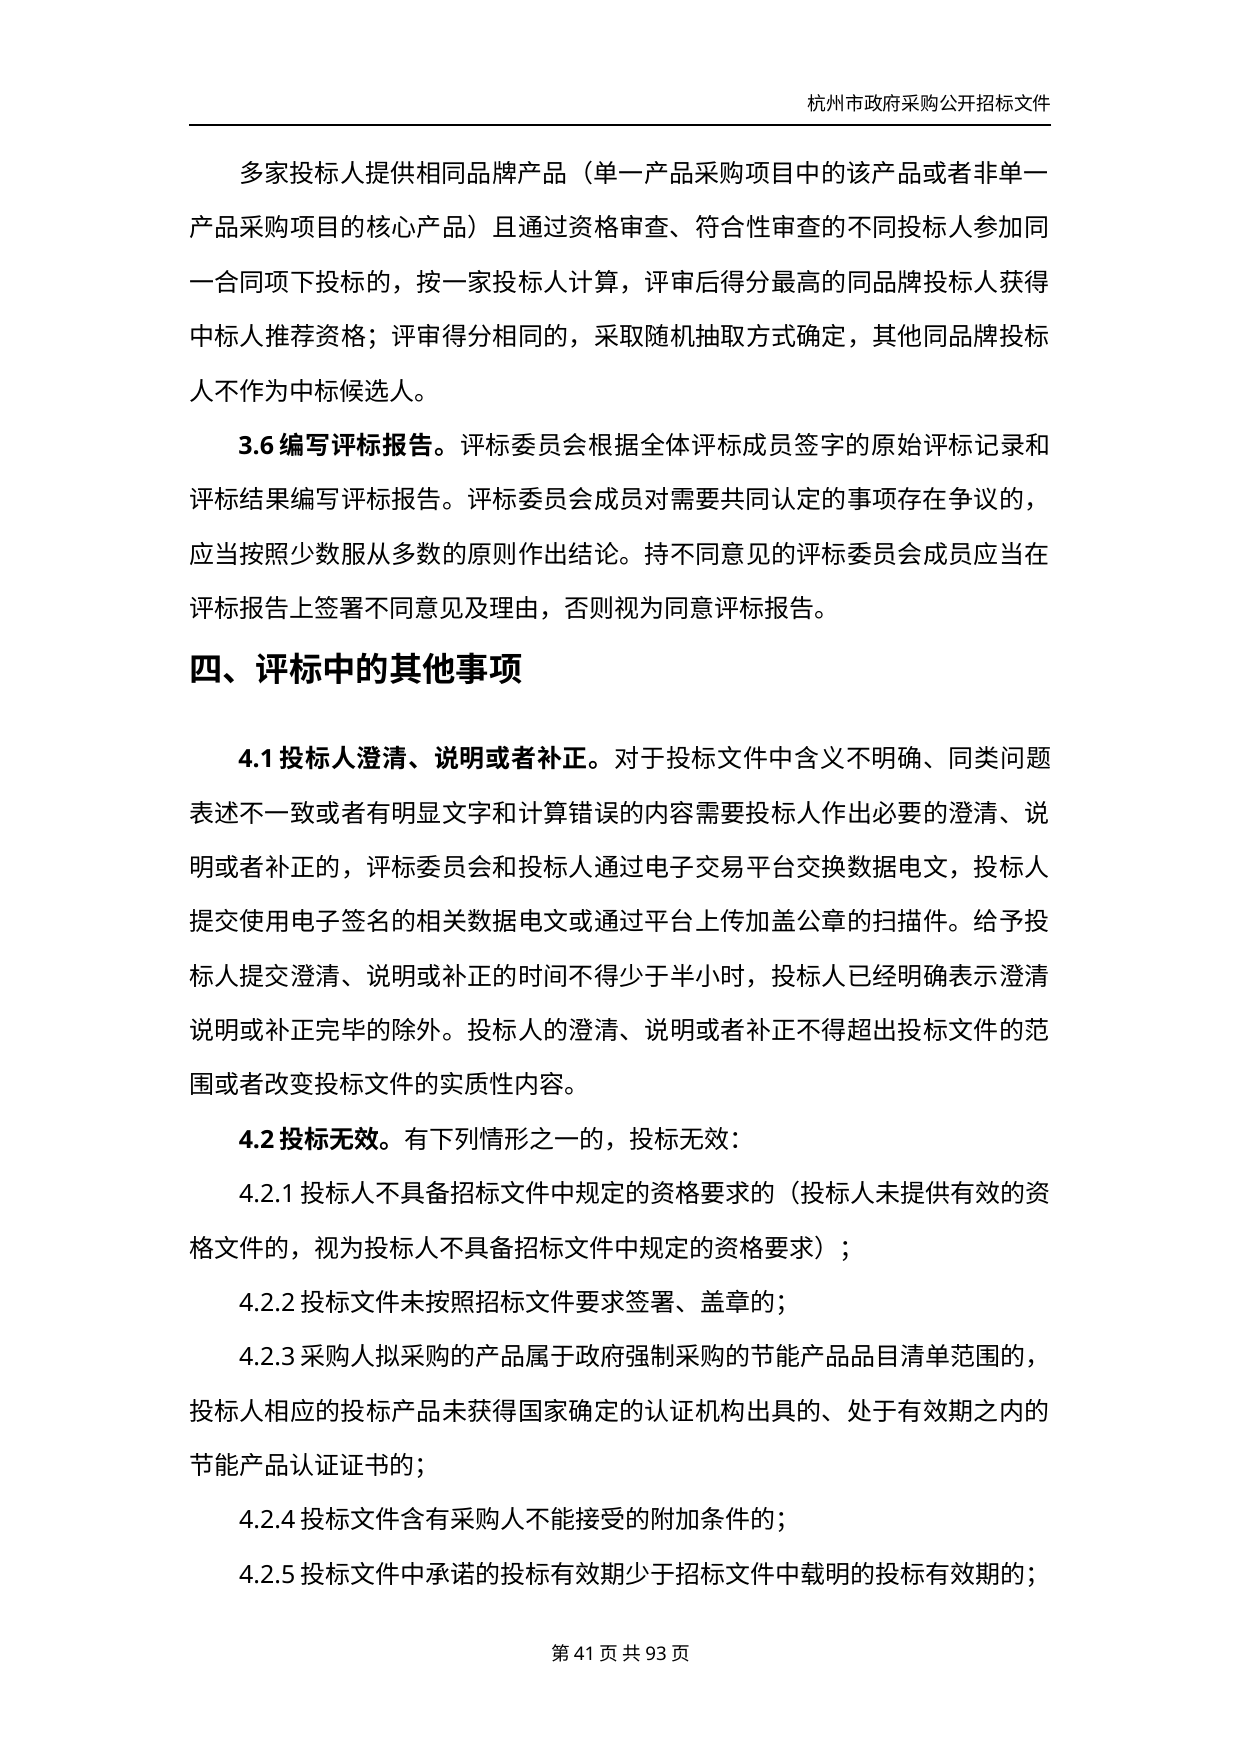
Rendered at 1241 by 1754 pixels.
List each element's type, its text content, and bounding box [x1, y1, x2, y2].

text 4.2.2投标文件未按照招标文件要求签署、盖章的； [189, 1282, 1051, 1319]
text 4.2.5投标文件中承诺的投标有效期少于招标文件中载明的投标有效期的； [189, 1554, 1051, 1591]
text 四、评标中的其他事项 [189, 643, 1051, 691]
text 4.1投标人澄清、说明或者补正。对于投标文件中含义不明确、同类问题表述不一致或者有明显文字和计算错误的内容需要投标人作出必要的澄清、说明或者补正的，评标委员会和投标人通过电子交易平台交换数据电文，投标人提交使用电子签名的相关数据电文或通过平台上传加盖公章的扫描件。给予投标人提交澄清、说明或补正的时间不得少于半小时，投标人已经明确表示澄清说明或补正完毕的除外。投标人的澄清、说明或者补正不得超出投标文件的范围或者改变投标文件的实质性内容。 [189, 739, 1051, 1101]
text 4.2.1投标人不具备招标文件中规定的资格要求的（投标人未提供有效的资格文件的，视为投标人不具备招标文件中规定的资格要求）； [189, 1174, 1051, 1264]
text 多家投标人提供相同品牌产品（单一产品采购项目中的该产品或者非单一产品采购项目的核心产品）且通过资格审查、符合性审查的不同投标人参加同一合同项下投标的，按一家投标人计算，评审后得分最高的同品牌投标人获得中标人推荐资格；评审得分相同的，采取随机抽取方式确定，其他同品牌投标人不作为中标候选人。 [189, 153, 1051, 407]
text 4.2.4投标文件含有采购人不能接受的附加条件的； [189, 1500, 1051, 1536]
text 4.2.3采购人拟采购的产品属于政府强制采购的节能产品品目清单范围的，投标人相应的投标产品未获得国家确定的认证机构出具的、处于有效期之内的节能产品认证证书的； [189, 1337, 1051, 1482]
text 3.6编写评标报告。评标委员会根据全体评标成员签字的原始评标记录和评标结果编写评标报告。评标委员会成员对需要共同认定的事项存在争议的，应当按照少数服从多数的原则作出结论。持不同意见的评标委员会成员应当在评标报告上签署不同意见及理由，否则视为同意评标报告。 [189, 425, 1051, 625]
text 4.2投标无效。有下列情形之一的，投标无效： [238, 1119, 1051, 1156]
